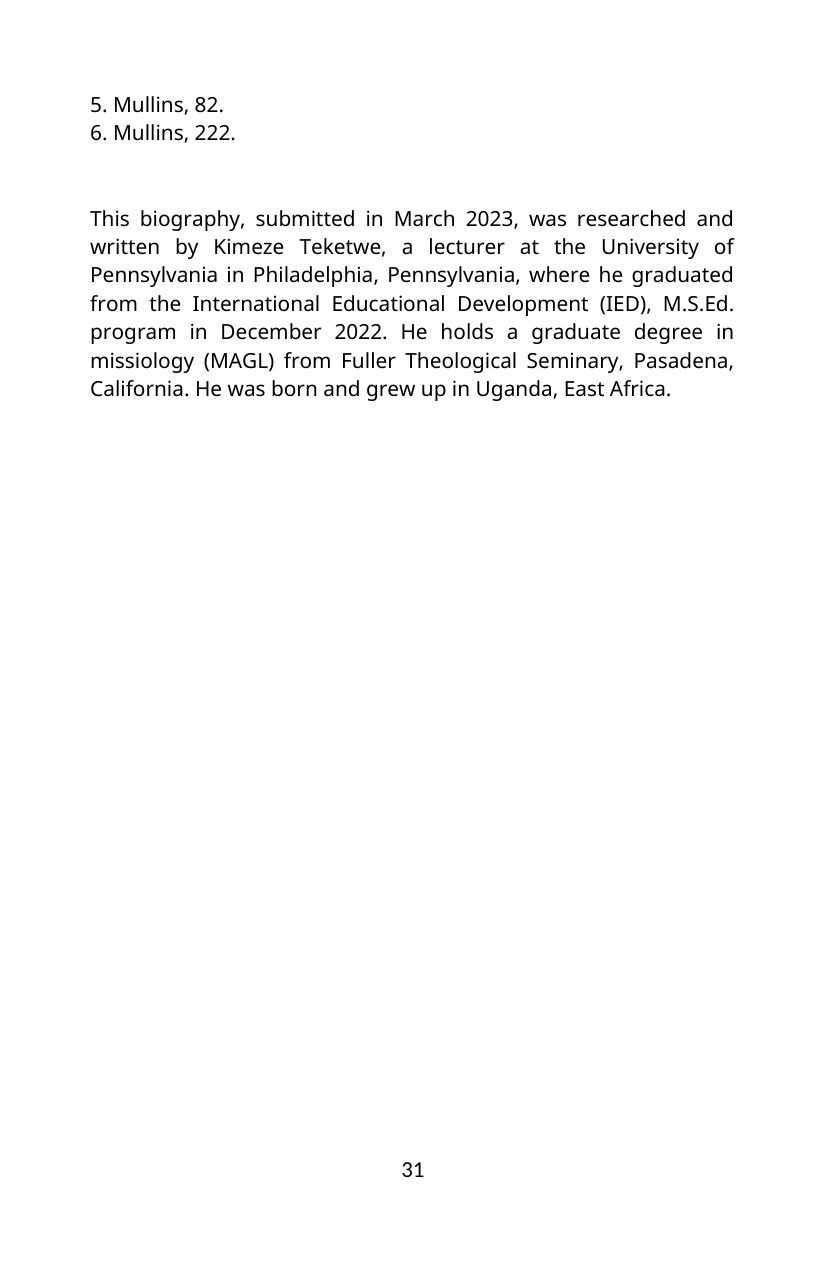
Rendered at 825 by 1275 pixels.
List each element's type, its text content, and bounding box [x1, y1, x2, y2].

text 5. Mullins, 82. [90, 90, 735, 118]
text 6. Mullins, 222. [90, 118, 735, 147]
text This biography, submitted in March 2023, was researched and written by Kimeze Teketwe, a lecturer at the University of Pennsylvania in Philadelphia, Pennsylvania, where he graduated from the International Educational Development (IED), M.S.Ed. program in December 2022. He holds a graduate degree in missiology (MAGL) from Fuller Theological Seminary, Pasadena, California. He was born and grew up in Uganda, East Africa. [90, 204, 735, 403]
